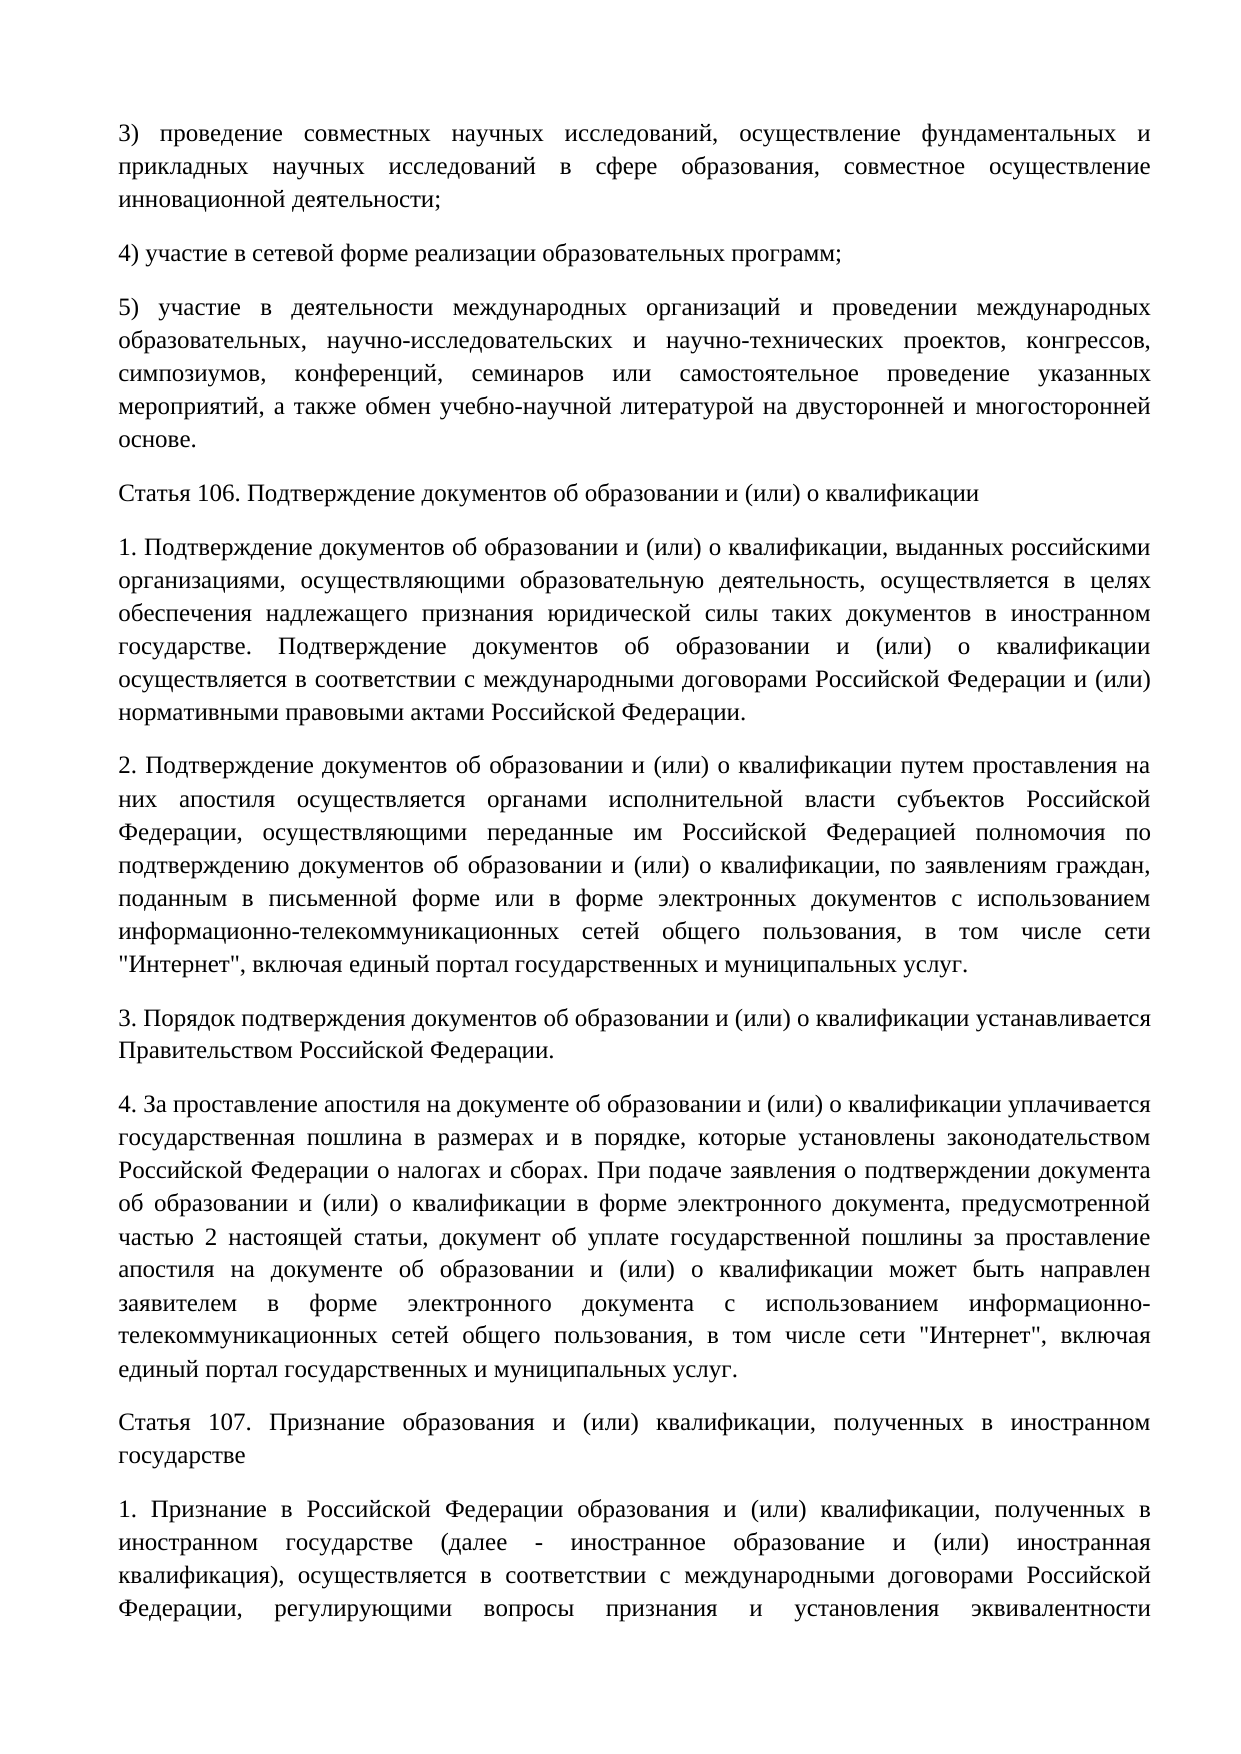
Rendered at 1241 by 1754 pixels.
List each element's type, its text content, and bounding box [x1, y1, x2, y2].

text 3. Порядок подтверждения документов об образовании и (или) о квалификации устанавливается Правительством Российской Федерации. [118, 1003, 1152, 1064]
text 1. Подтверждение документов об образовании и (или) о квалификации, выданных российскими организациями, осуществляющими образовательную деятельность, осуществляется в целях обеспечения надлежащего признания юридической силы таких документов в иностранном государстве. Подтверждение документов об образовании и (или) о квалификации осуществляется в соответствии с международными договорами Российской Федерации и (или) нормативными правовыми актами Российской Федерации. [118, 532, 1152, 726]
text 5) участие в деятельности международных организаций и проведении международных образовательных, научно-исследовательских и научно-технических проектов, конгрессов, симпозиумов, конференций, семинаров или самостоятельное проведение указанных мероприятий, а также обмен учебно-научной литературой на двусторонней и многосторонней основе. [118, 292, 1152, 453]
text 2. Подтверждение документов об образовании и (или) о квалификации путем проставления на них апостиля осуществляется органами исполнительной власти субъектов Российской Федерации, осуществляющими переданные им Российской Федерацией полномочия по подтверждению документов об образовании и (или) о квалификации, по заявлениям граждан, поданным в письменной форме или в форме электронных документов с использованием информационно-телекоммуникационных сетей общего пользования, в том числе сети "Интернет", включая единый портал государственных и муниципальных услуг. [118, 751, 1152, 977]
text 4) участие в сетевой форме реализации образовательных программ; [118, 238, 1152, 267]
text Статья 106. Подтверждение документов об образовании и (или) о квалификации [118, 478, 1152, 507]
text 3) проведение совместных научных исследований, осуществление фундаментальных и прикладных научных исследований в сфере образования, совместное осуществление инновационной деятельности; [118, 118, 1152, 213]
text 4. За проставление апостиля на документе об образовании и (или) о квалификации уплачивается государственная пошлина в размерах и в порядке, которые установлены законодательством Российской Федерации о налогах и сборах. При подаче заявления о подтверждении документа об образовании и (или) о квалификации в форме электронного документа, предусмотренной частью 2 настоящей статьи, документ об уплате государственной пошлины за проставление апостиля на документе об образовании и (или) о квалификации может быть направлен заявителем в форме электронного документа с использованием информационно-телекоммуникационных сетей общего пользования, в том числе сети "Интернет", включая единый портал государственных и муниципальных услуг. [118, 1089, 1152, 1382]
text Статья 107. Признание образования и (или) квалификации, полученных в иностранном государстве [118, 1407, 1152, 1469]
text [118, 1494, 1152, 1622]
